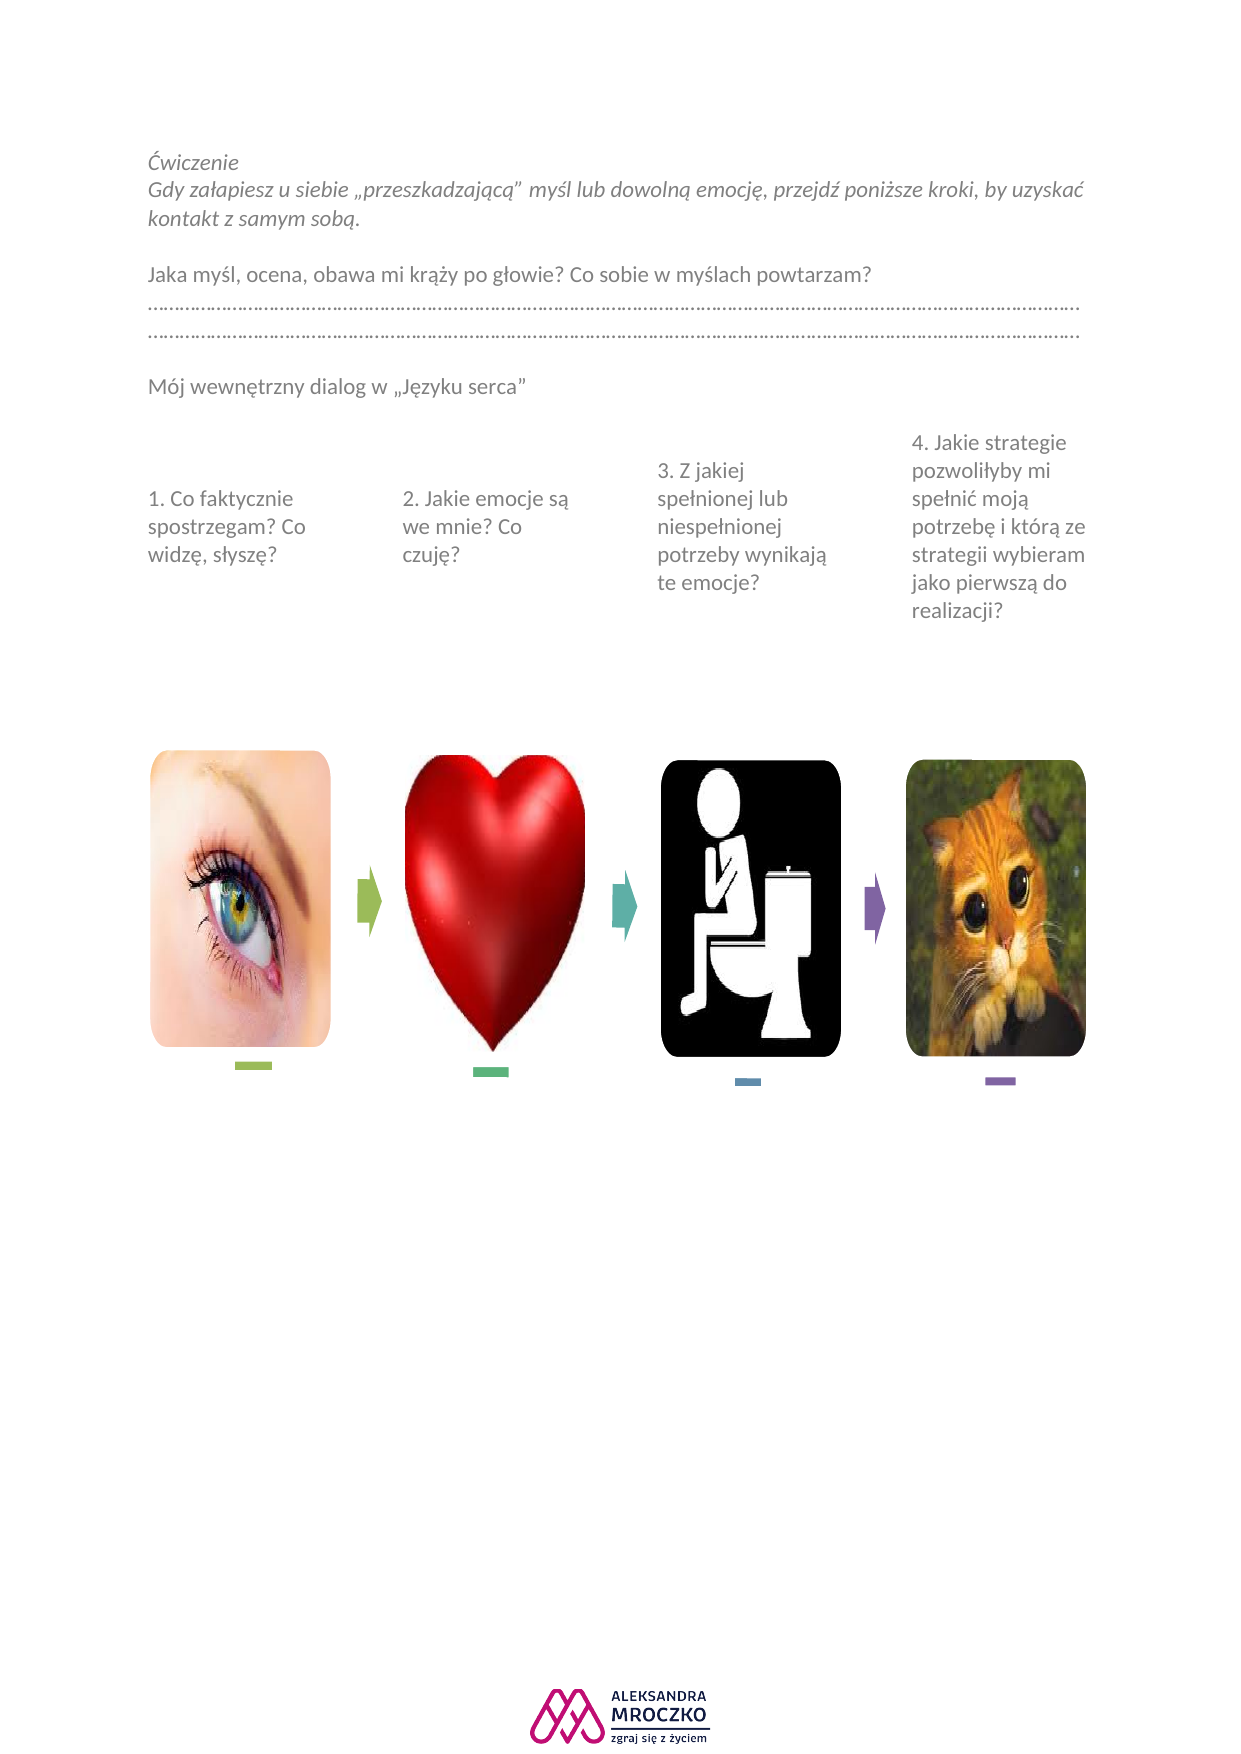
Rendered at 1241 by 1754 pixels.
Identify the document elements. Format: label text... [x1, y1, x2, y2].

text 1. Co faktycznie spostrzegam? Co widzę, słyszę? [148, 484, 328, 568]
picture [530, 1689, 711, 1744]
picture [906, 760, 1086, 1056]
text Jaka myśl, ocena, obawa mi krąży po głowie? Co sobie w myślach powtarzam? ………………………………………………………………………………………………………………………………………………………………………………………………………………………………………………………………………………………………………………………… [148, 260, 1093, 344]
text 3. Z jakiej spełnionej lub niespełnionej potrzeby wynikają te emocje? [657, 456, 838, 596]
text Mój wewnętrzny dialog w „Języku serca” [148, 344, 1093, 400]
picture [151, 751, 330, 1047]
text 2. Jakie emocje są we mnie? Co czuję? [402, 484, 583, 568]
text Gdy załapiesz u siebie „przeszkadzającą” myśl lub dowolną emocję, przejdź poniższe kroki, by uzyskać kontakt z samym sobą. [148, 176, 1093, 232]
text Ćwiczenie [148, 148, 1093, 176]
picture [405, 755, 585, 1051]
text 4. Jakie strategie pozwoliłyby mi spełnić moją potrzebę i którą ze strategii wybieram jako pierwszą do realizacji? [912, 428, 1093, 624]
picture [661, 761, 841, 1056]
